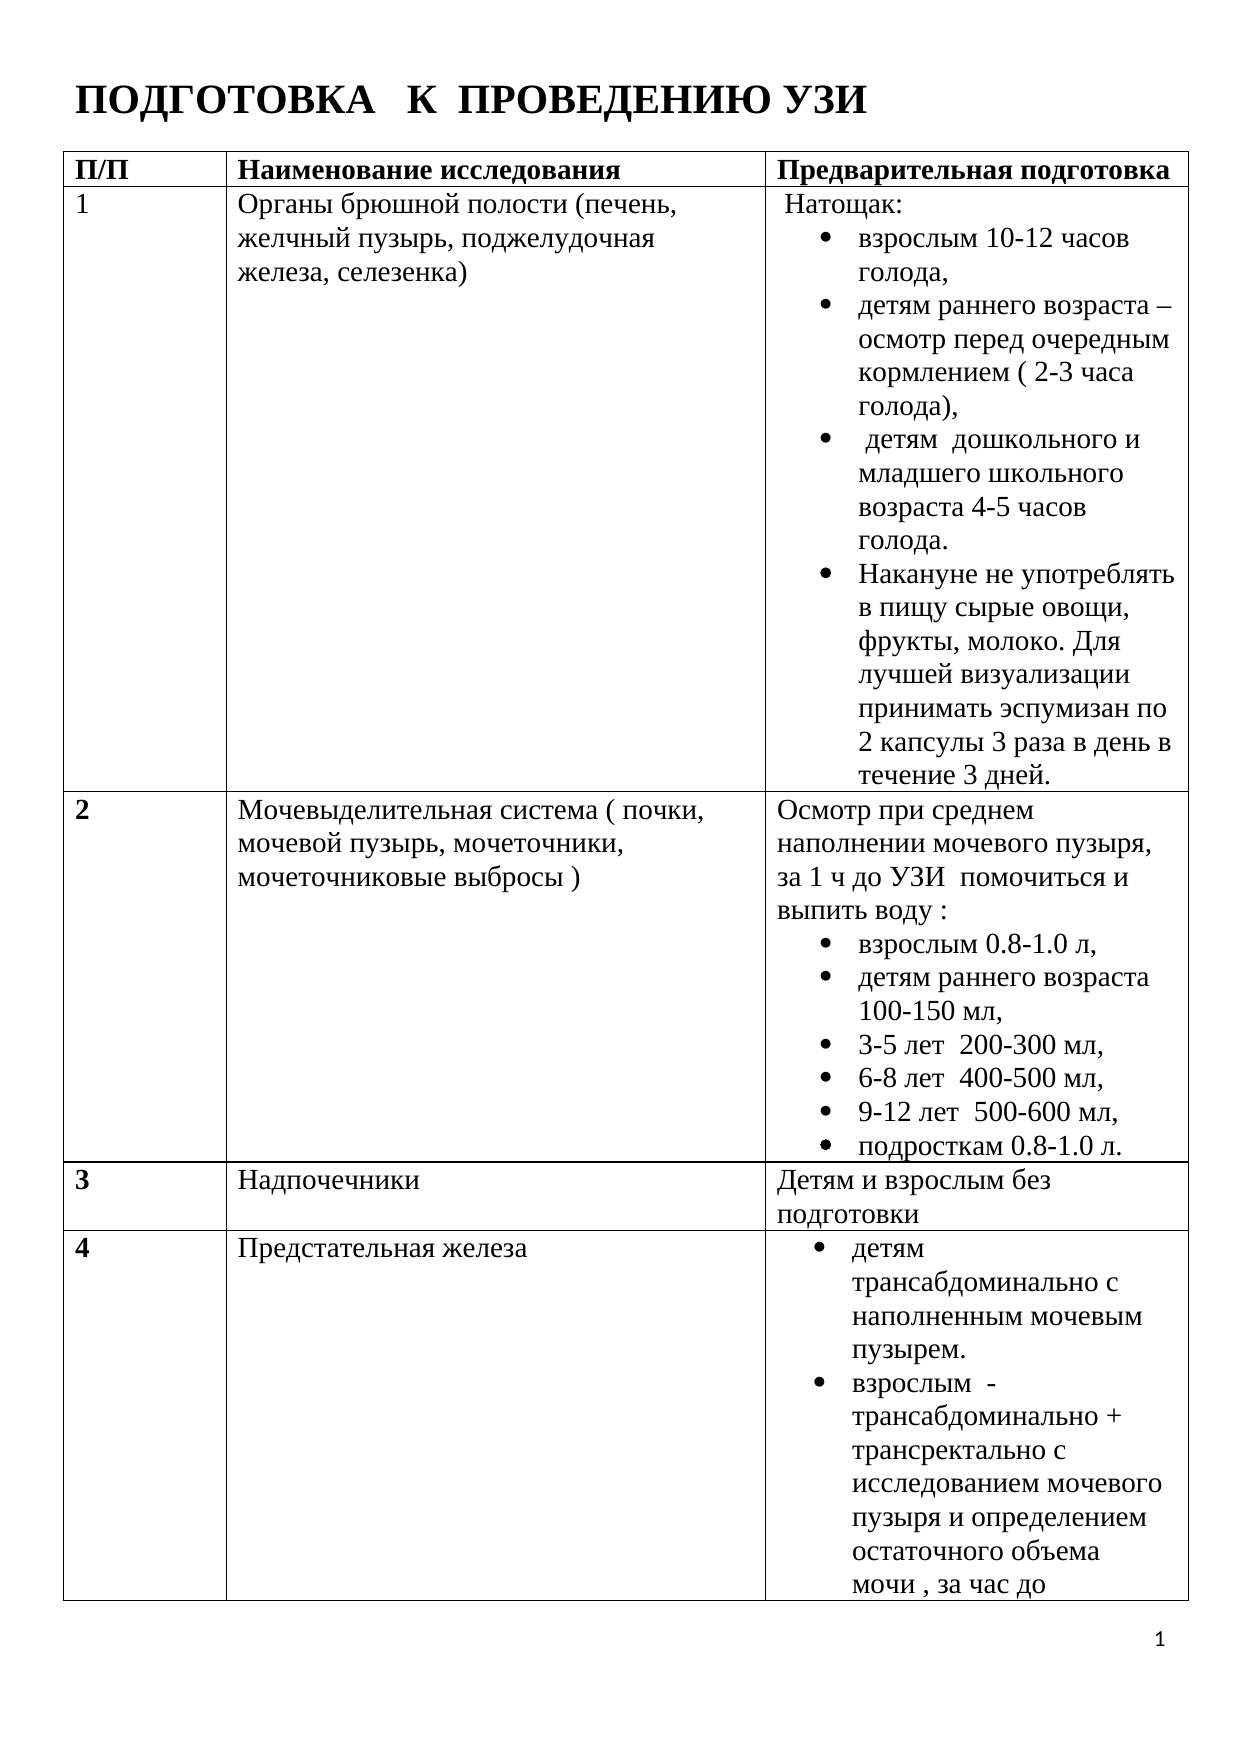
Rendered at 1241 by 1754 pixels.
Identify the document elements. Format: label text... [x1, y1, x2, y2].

table_cell Мочевыделительная система ( почки, мочевой пузырь, мочеточники, мочеточниковые выбросы ) [227, 792, 765, 1161]
table_cell 3 [64, 1163, 226, 1229]
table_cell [766, 1231, 1188, 1600]
table_cell 4 [64, 1231, 226, 1600]
text ПОДГОТОВКА К ПРОВЕДЕНИЮ УЗИ [75, 75, 1165, 123]
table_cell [227, 1231, 765, 1600]
table_cell Осмотр при среднем наполнении мочевого пузыря, за 1 ч до УЗИ помочиться и выпить воду : взрослым 0.8-1.0 л, детям раннего возраста 100-150 мл, 3-5 лет 200-300 мл, 6-8 лет 400-500 мл, 9-12 лет 500-600 мл, подросткам 0.8-1.0 л. [766, 792, 1188, 1161]
table_cell 2 [64, 792, 226, 1161]
table_cell Детям и взрослым без подготовки [766, 1163, 1188, 1229]
table_header Наименование исследования [227, 152, 765, 186]
table_cell Надпочечники [227, 1163, 765, 1229]
table_cell 1 [64, 187, 226, 791]
table_cell Натощак: взрослым 10-12 часов голода, детям раннего возраста – осмотр перед очередным кормлением ( 2-3 часа голода), детям дошкольного и младшего школьного возраста 4-5 часов голода. Накануне не употреблять в пищу сырые овощи, фрукты, молоко. Для лучшей визуализации принимать эспумизан по 2 капсулы 3 раза в день в течение 3 дней. [766, 187, 1188, 791]
table_header Предварительная подготовка [766, 152, 1188, 186]
table_cell Органы брюшной полости (печень, желчный пузырь, поджелудочная железа, селезенка) [227, 187, 765, 791]
table_header П/П [64, 152, 226, 186]
